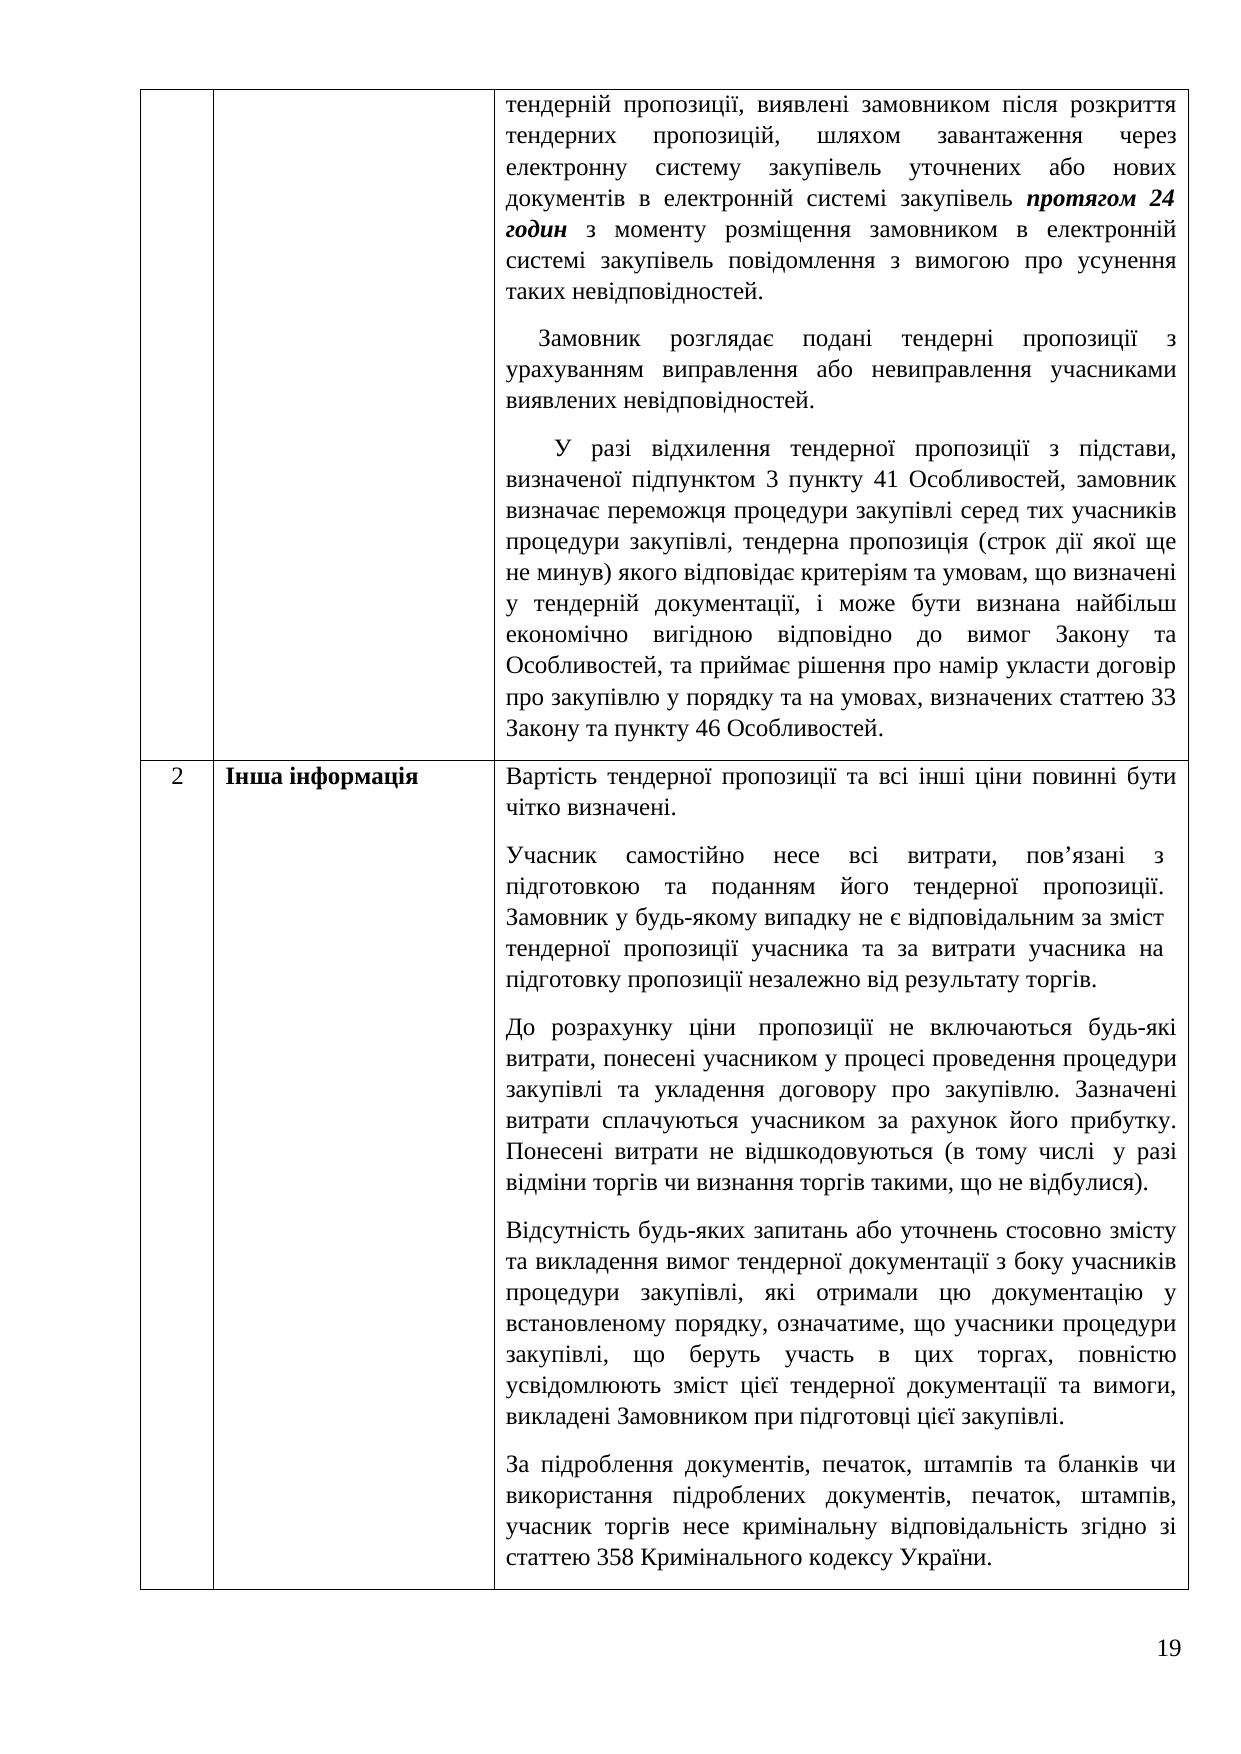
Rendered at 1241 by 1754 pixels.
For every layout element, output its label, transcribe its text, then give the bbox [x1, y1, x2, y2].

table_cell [214, 90, 494, 760]
table_cell 1 [141, 90, 213, 760]
table_cell Інша інформація [214, 761, 494, 1589]
table_cell 2 [141, 761, 213, 1589]
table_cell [495, 90, 1188, 760]
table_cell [495, 761, 1188, 1589]
